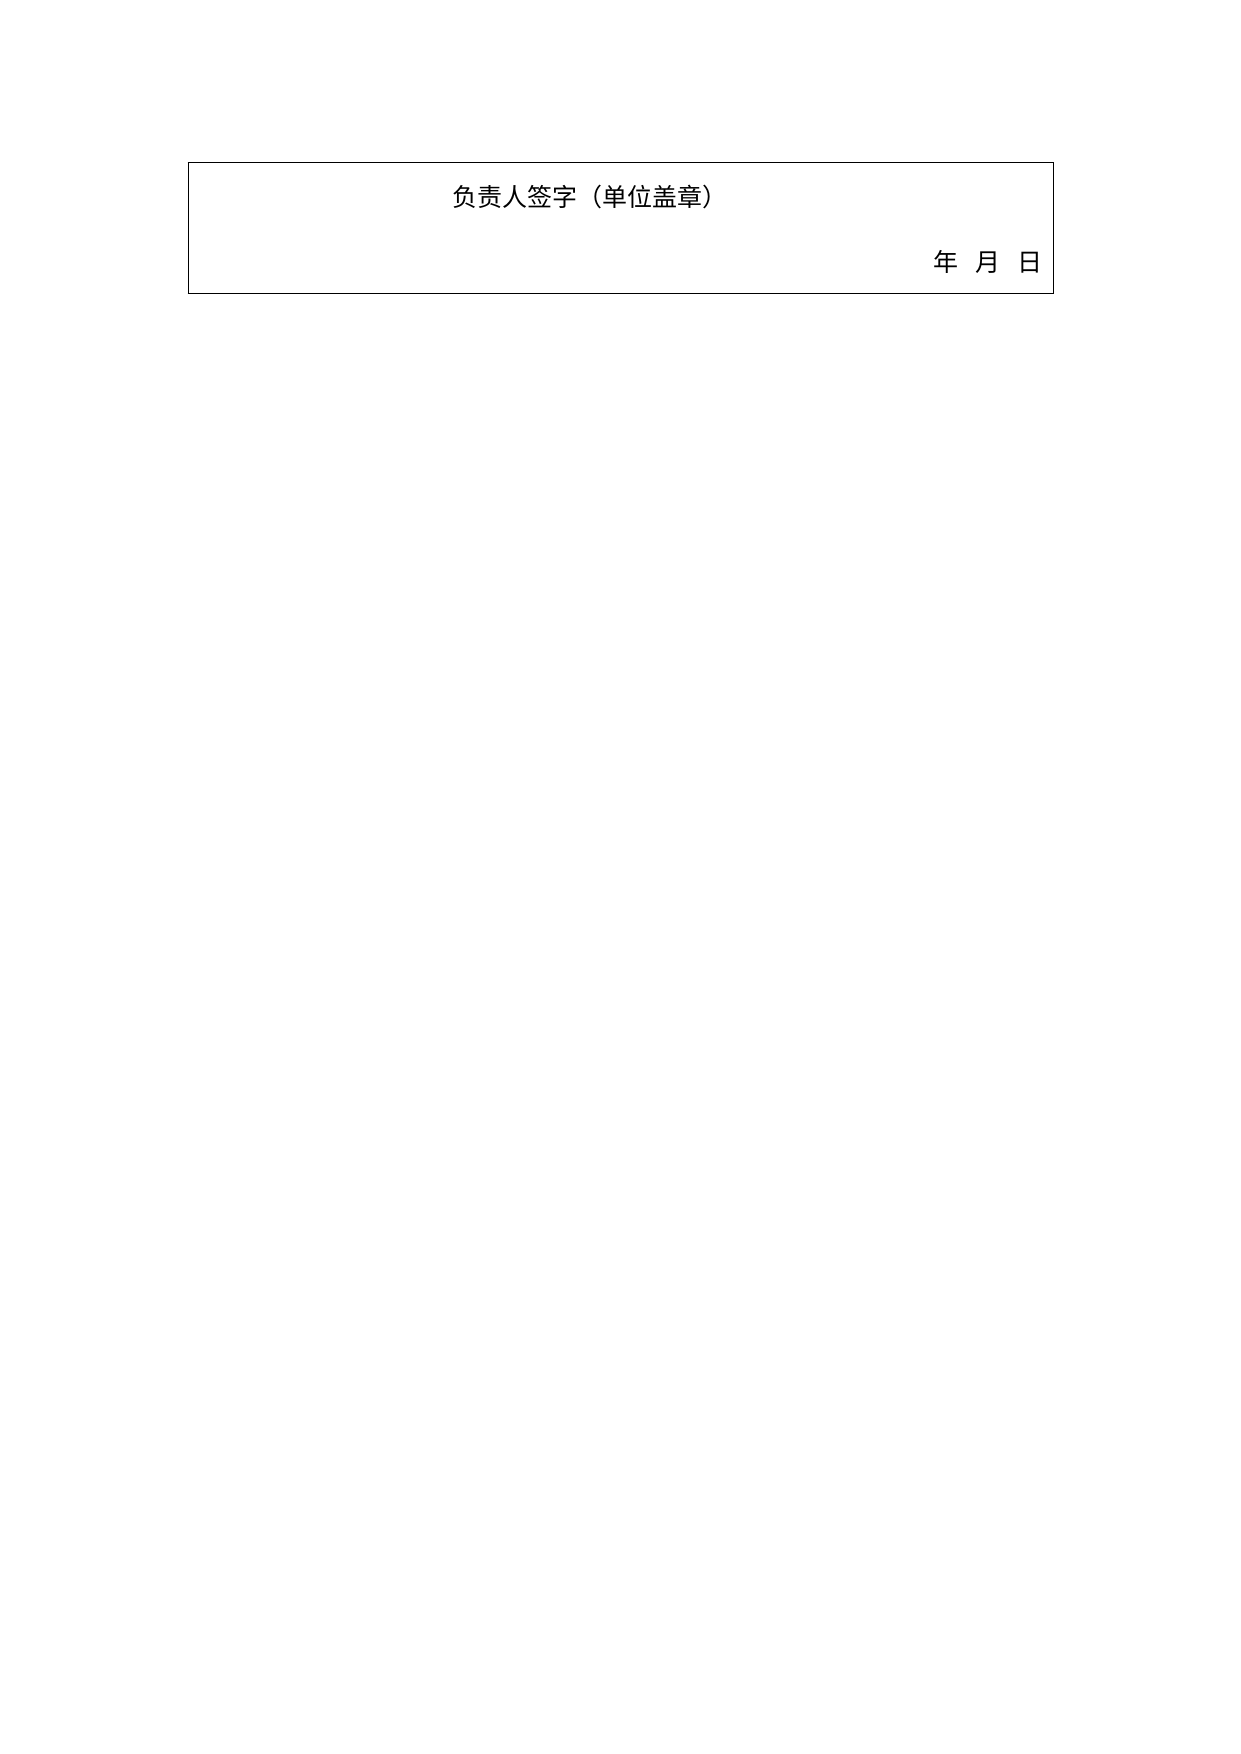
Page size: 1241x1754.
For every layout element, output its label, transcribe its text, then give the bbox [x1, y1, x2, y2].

table_header 负责人签字（单位盖章） 年 月 日 [189, 163, 1053, 293]
